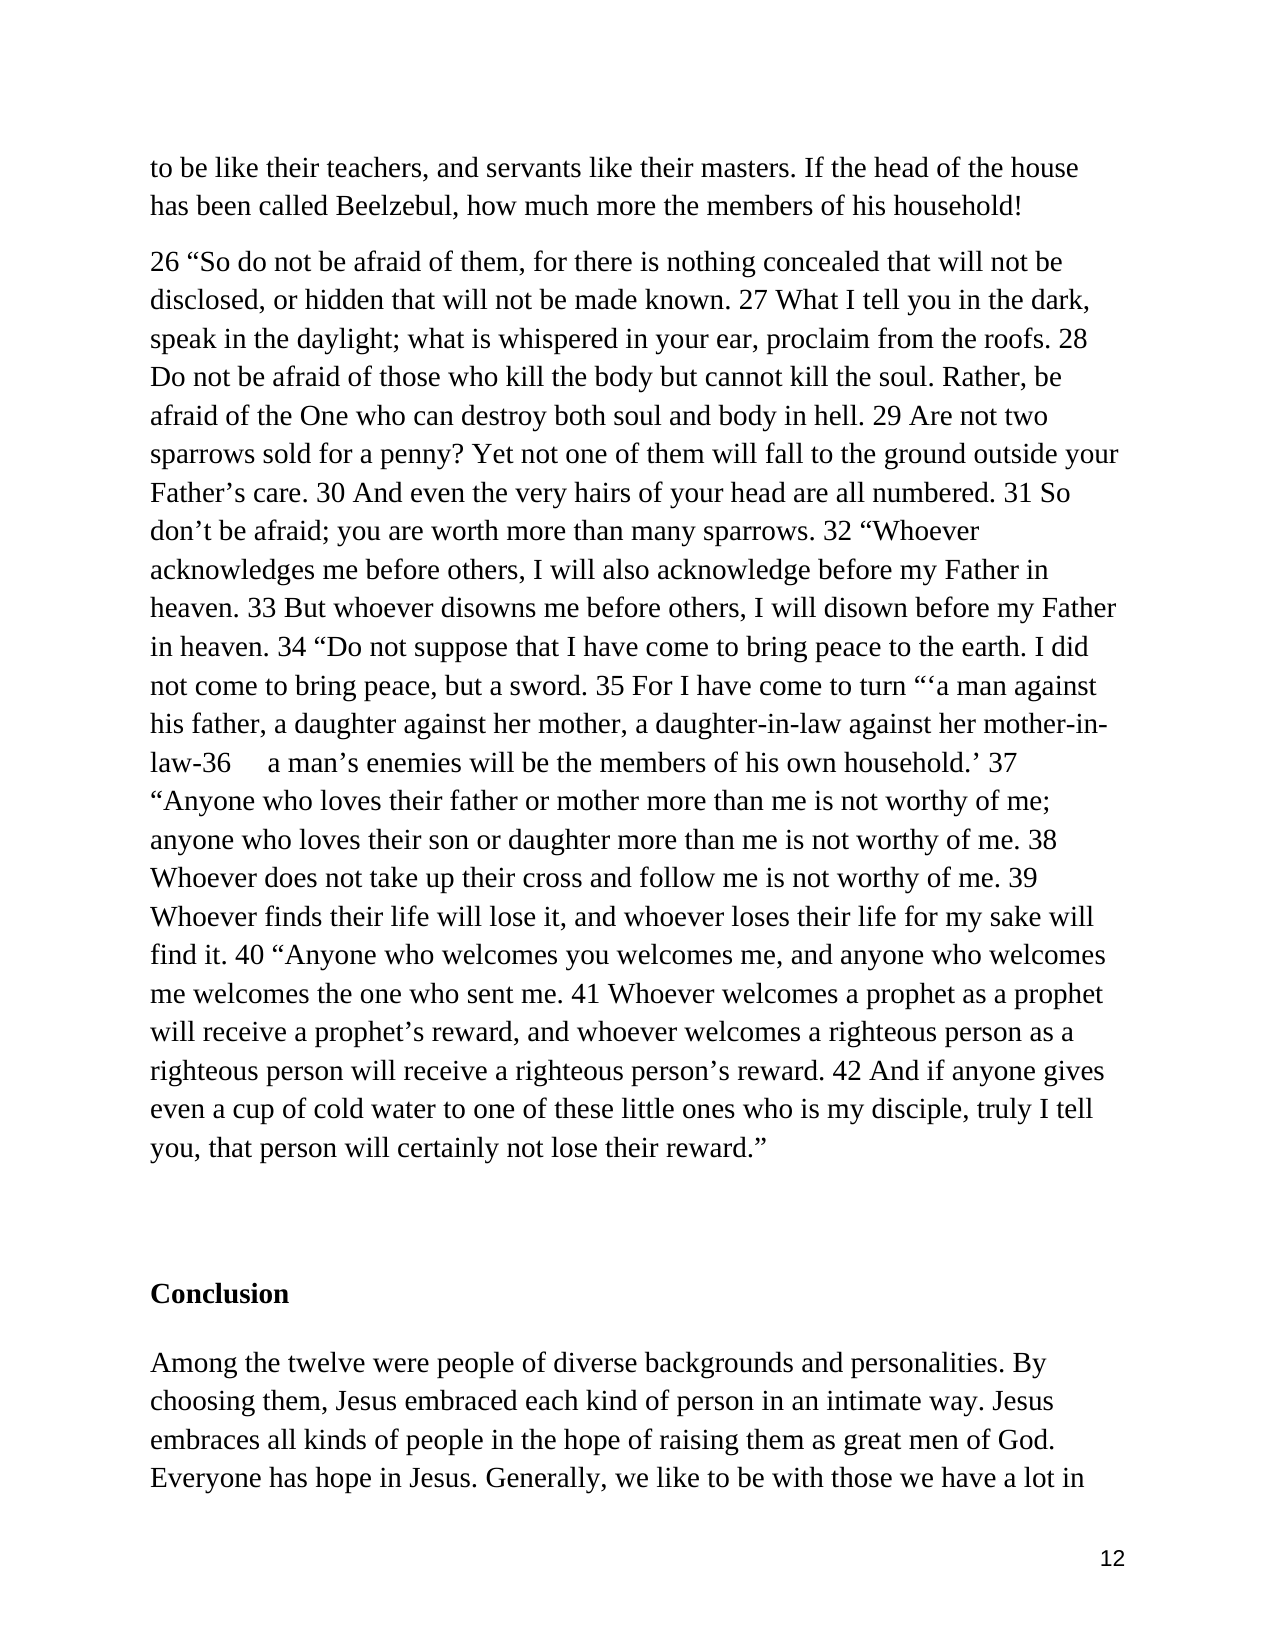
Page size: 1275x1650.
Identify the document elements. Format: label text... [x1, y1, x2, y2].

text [150, 1345, 1125, 1494]
text 26 “So do not be afraid of them, for there is nothing concealed that will not be disclosed, or hidden that will not be made known. 27 What I tell you in the dark, speak in the daylight; what is whispered in your ear, proclaim from the roofs. 28 Do not be afraid of those who kill the body but cannot kill the soul. Rather, be afraid of the One who can destroy both soul and body in hell. 29 Are not two sparrows sold for a penny? Yet not one of them will fall to the ground outside your Father’s care. 30 And even the very hairs of your head are all numbered. 31 So don’t be afraid; you are worth more than many sparrows. 32 “Whoever acknowledges me before others, I will also acknowledge before my Father in heaven. 33 But whoever disowns me before others, I will disown before my Father in heaven. 34 “Do not suppose that I have come to bring peace to the earth. I did not come to bring peace, but a sword. 35 For I have come to turn “‘a man against his father, a daughter against her mother, a daughter-in-law against her mother-in-law-36 a man’s enemies will be the members of his own household.’ 37 “Anyone who loves their father or mother more than me is not worthy of me; anyone who loves their son or daughter more than me is not worthy of me. 38 Whoever does not take up their cross and follow me is not worthy of me. 39 Whoever finds their life will lose it, and whoever loses their life for my sake will find it. 40 “Anyone who welcomes you welcomes me, and anyone who welcomes me welcomes the one who sent me. 41 Whoever welcomes a prophet as a prophet will receive a prophet’s reward, and whoever welcomes a righteous person as a righteous person will receive a righteous person’s reward. 42 And if anyone gives even a cup of cold water to one of these little ones who is my disciple, truly I tell you, that person will certainly not lose their reward.” [150, 244, 1125, 1164]
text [150, 150, 1125, 222]
text Conclusion [150, 1276, 1125, 1309]
